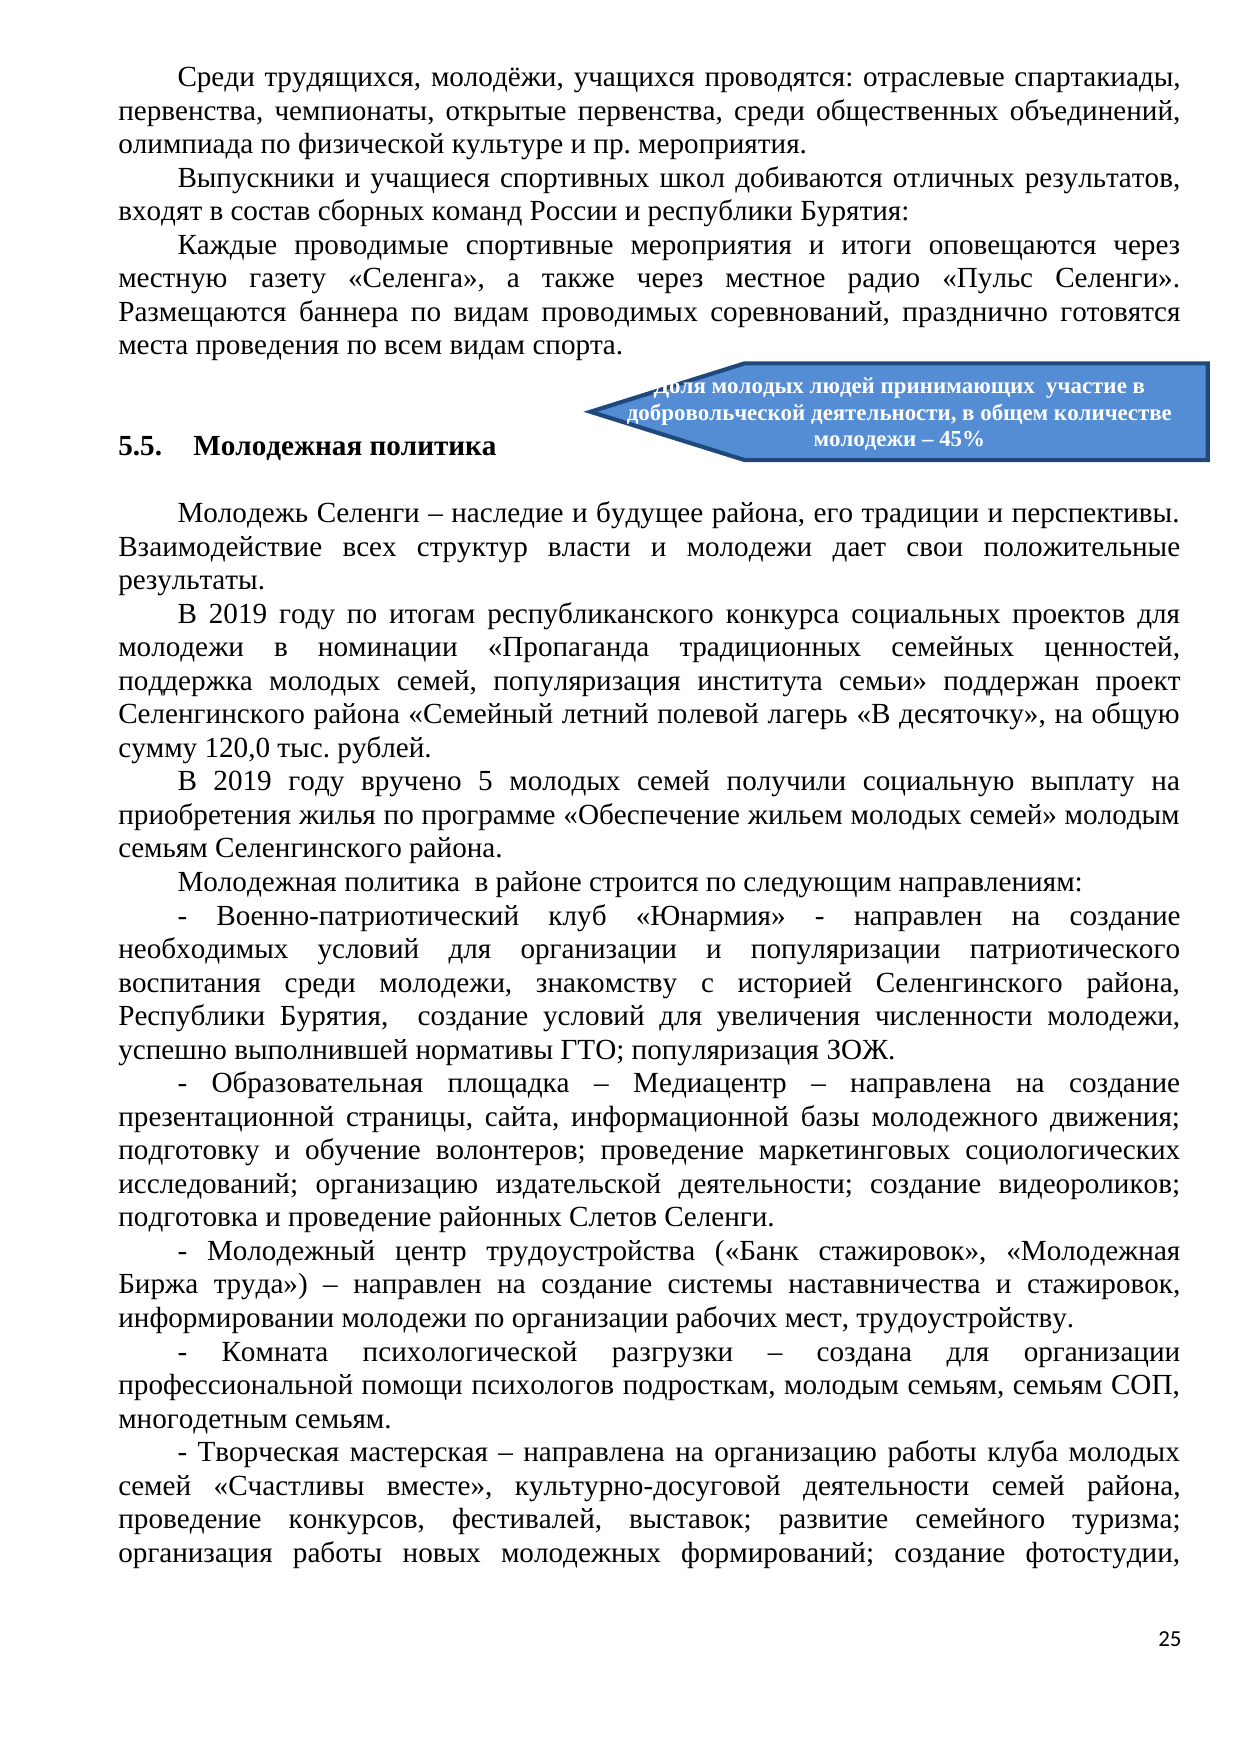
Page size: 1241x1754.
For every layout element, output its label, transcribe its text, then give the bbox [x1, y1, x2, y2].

text Среди трудящихся, молодёжи, учащихся проводятся: отраслевые спартакиады, первенства, чемпионаты, открытые первенства, среди общественных объединений, олимпиада по физической культуре и пр. мероприятия. [118, 59, 1181, 160]
text Молодежная политика в районе строится по следующим направлениям: [118, 864, 1181, 898]
text Молодежь Селенги – наследие и будущее района, его традиции и перспективы. Взаимодействие всех структур власти и молодежи дает свои положительные результаты. [118, 495, 1181, 596]
list Выпускники и учащиеся спортивных школ добиваются отличных результатов, входят в состав сборных команд России и республики Бурятия: [118, 160, 1181, 227]
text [118, 1434, 1181, 1568]
list Молодежная политика [118, 428, 740, 462]
text - Молодежный центр трудоустройства («Банк стажировок», «Молодежная Биржа труда») – направлен на создание системы наставничества и стажировок, информировании молодежи по организации рабочих мест, трудоустройству. [118, 1233, 1181, 1334]
text - Образовательная площадка – Медиацентр – направлена на создание презентационной страницы, сайта, информационной базы молодежного движения; подготовку и обучение волонтеров; проведение маркетинговых социологических исследований; организацию издательской деятельности; создание видеороликов; подготовка и проведение районных Слетов Селенги. [118, 1065, 1181, 1233]
text Каждые проводимые спортивные мероприятия и итоги оповещаются через местную газету «Селенга», а также через местное радио «Пульс Селенги». Размещаются баннера по видам проводимых соревнований, празднично готовятся места проведения по всем видам спорта. [118, 227, 1181, 361]
text - Военно-патриотический клуб «Юнармия» - направлен на создание необходимых условий для организации и популяризации патриотического воспитания среди молодежи, знакомству с историей Селенгинского района, Республики Бурятия, создание условий для увеличения численности молодежи, успешно выполнившей нормативы ГТО; популяризация ЗОЖ. [118, 898, 1181, 1065]
text - Комната психологической разгрузки – создана для организации профессиональной помощи психологов подросткам, молодым семьям, семьям СОП, многодетным семьям. [118, 1334, 1181, 1434]
text В 2019 году вручено 5 молодых семей получили социальную выплату на приобретения жилья по программе «Обеспечение жильем молодых семей» молодым семьям Селенгинского района. [118, 763, 1181, 864]
text В 2019 году по итогам республиканского конкурса социальных проектов для молодежи в номинации «Пропаганда традиционных семейных ценностей, поддержка молодых семей, популяризация института семьи» поддержан проект Селенгинского района «Семейный летний полевой лагерь «В десяточку», на общую сумму 120,0 тыс. рублей. [118, 596, 1181, 763]
